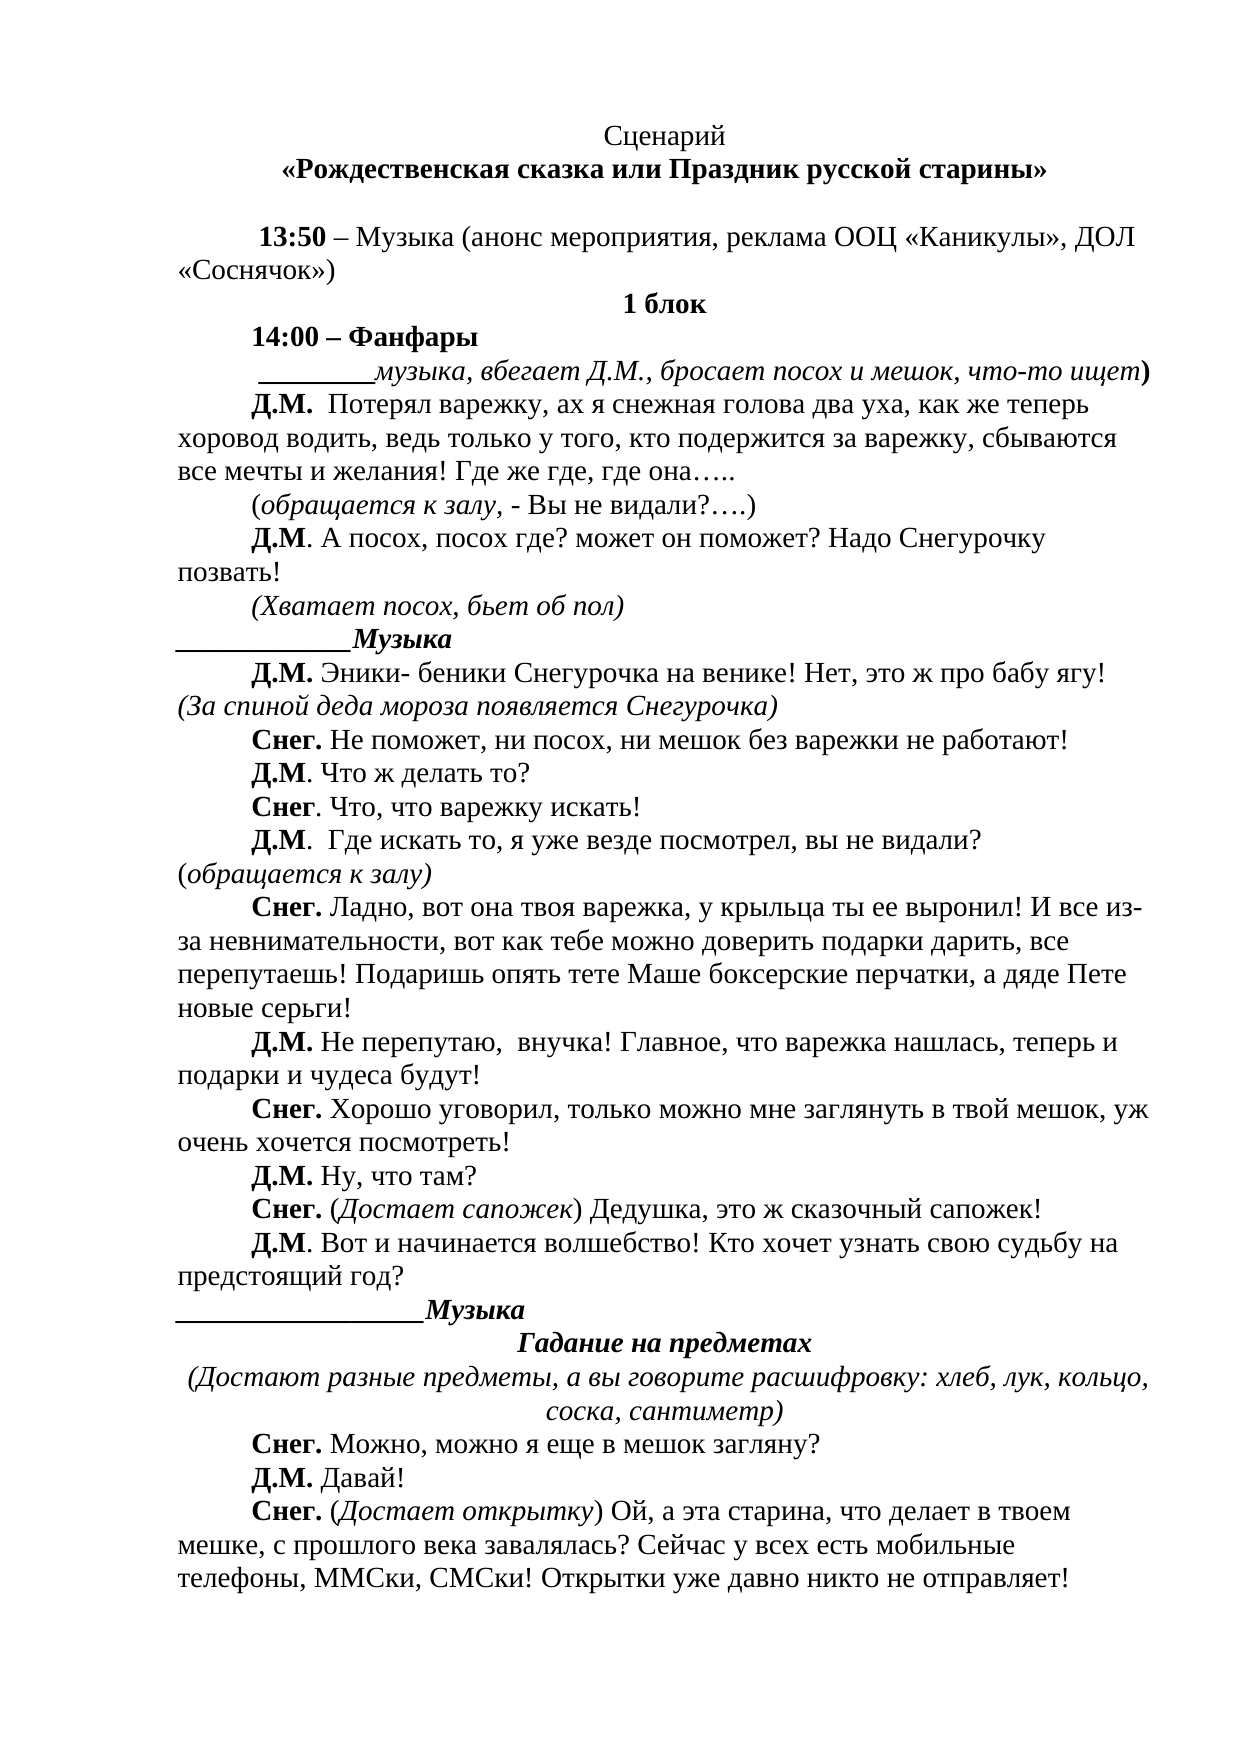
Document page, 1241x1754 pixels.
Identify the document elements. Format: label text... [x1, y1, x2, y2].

text Д.М. Не перепутаю, внучка! Главное, что варежка нашлась, теперь и подарки и чудеса будут! [177, 1024, 1152, 1091]
text ____________Музыка [177, 621, 1152, 655]
text Д.М. Давай! [177, 1460, 1152, 1493]
text (Достают разные предметы, а вы говорите расшифровку: хлеб, лук, кольцо, соска, сантиметр) [177, 1359, 1152, 1426]
text (Хватает посох, бьет об пол) [177, 588, 1152, 621]
text (За спиной деда мороза появляется Снегурочка) [177, 688, 1152, 722]
text «Рождественская сказка или Праздник русской старины» [177, 152, 1152, 185]
text Д.М. Вот и начинается волшебство! Кто хочет узнать свою судьбу на предстоящий год? [177, 1225, 1152, 1292]
text Гадание на предметах [177, 1326, 1152, 1359]
text Д.М. Эники- беники Снегурочка на венике! Нет, это ж про бабу ягу! [177, 655, 1152, 688]
text (обращается к залу, - Вы не видали?….) [177, 487, 1152, 521]
text Снег. (Достает сапожек) Дедушка, это ж сказочный сапожек! [177, 1191, 1152, 1225]
text Д.М. Что ж делать то? [177, 755, 1152, 789]
text ________музыка, вбегает Д.М., бросает посох и мешок, что-то ищет) [177, 353, 1152, 386]
text Снег. Хорошо уговорил, только можно мне заглянуть в твой мешок, уж очень хочется посмотреть! [177, 1091, 1152, 1158]
text Д.М. А посох, посох где? может он поможет? Надо Снегурочку позвать! [177, 521, 1152, 588]
text 14:00 – Фанфары [177, 319, 1152, 353]
text Д.М. Ну, что там? [177, 1158, 1152, 1191]
text Д.М. Где искать то, я уже везде посмотрел, вы не видали? (обращается к залу) [177, 822, 1152, 889]
text 1 блок [177, 286, 1152, 319]
text Снег. Что, что варежку искать! [177, 789, 1152, 822]
text 13:50 – Музыка (анонс мероприятия, реклама ООЦ «Каникулы», ДОЛ «Соснячок») [177, 219, 1152, 286]
text Снег. Можно, можно я еще в мешок загляну? [177, 1426, 1152, 1460]
text _________________Музыка [177, 1292, 1152, 1326]
text Сценарий [177, 118, 1152, 152]
text Снег. Ладно, вот она твоя варежка, у крыльца ты ее выронил! И все из-за невнимательности, вот как тебе можно доверить подарки дарить, все перепутаешь! Подаришь опять тете Маше боксерские перчатки, а дяде Пете новые серьги! [177, 889, 1152, 1024]
text Д.М. Потерял варежку, ах я снежная голова два уха, как же теперь хоровод водить, ведь только у того, кто подержится за варежку, сбываются все мечты и желания! Где же где, где она….. [177, 386, 1152, 487]
text Снег. (Достает открытку) Ой, а эта старина, что делает в твоем мешке, с прошлого века завалялась? Сейчас у всех есть мобильные телефоны, ММСки, СМСки! Открытки уже давно никто не отправляет! [177, 1493, 1152, 1594]
text Снег. Не поможет, ни посох, ни мешок без варежки не работают! [177, 722, 1152, 755]
